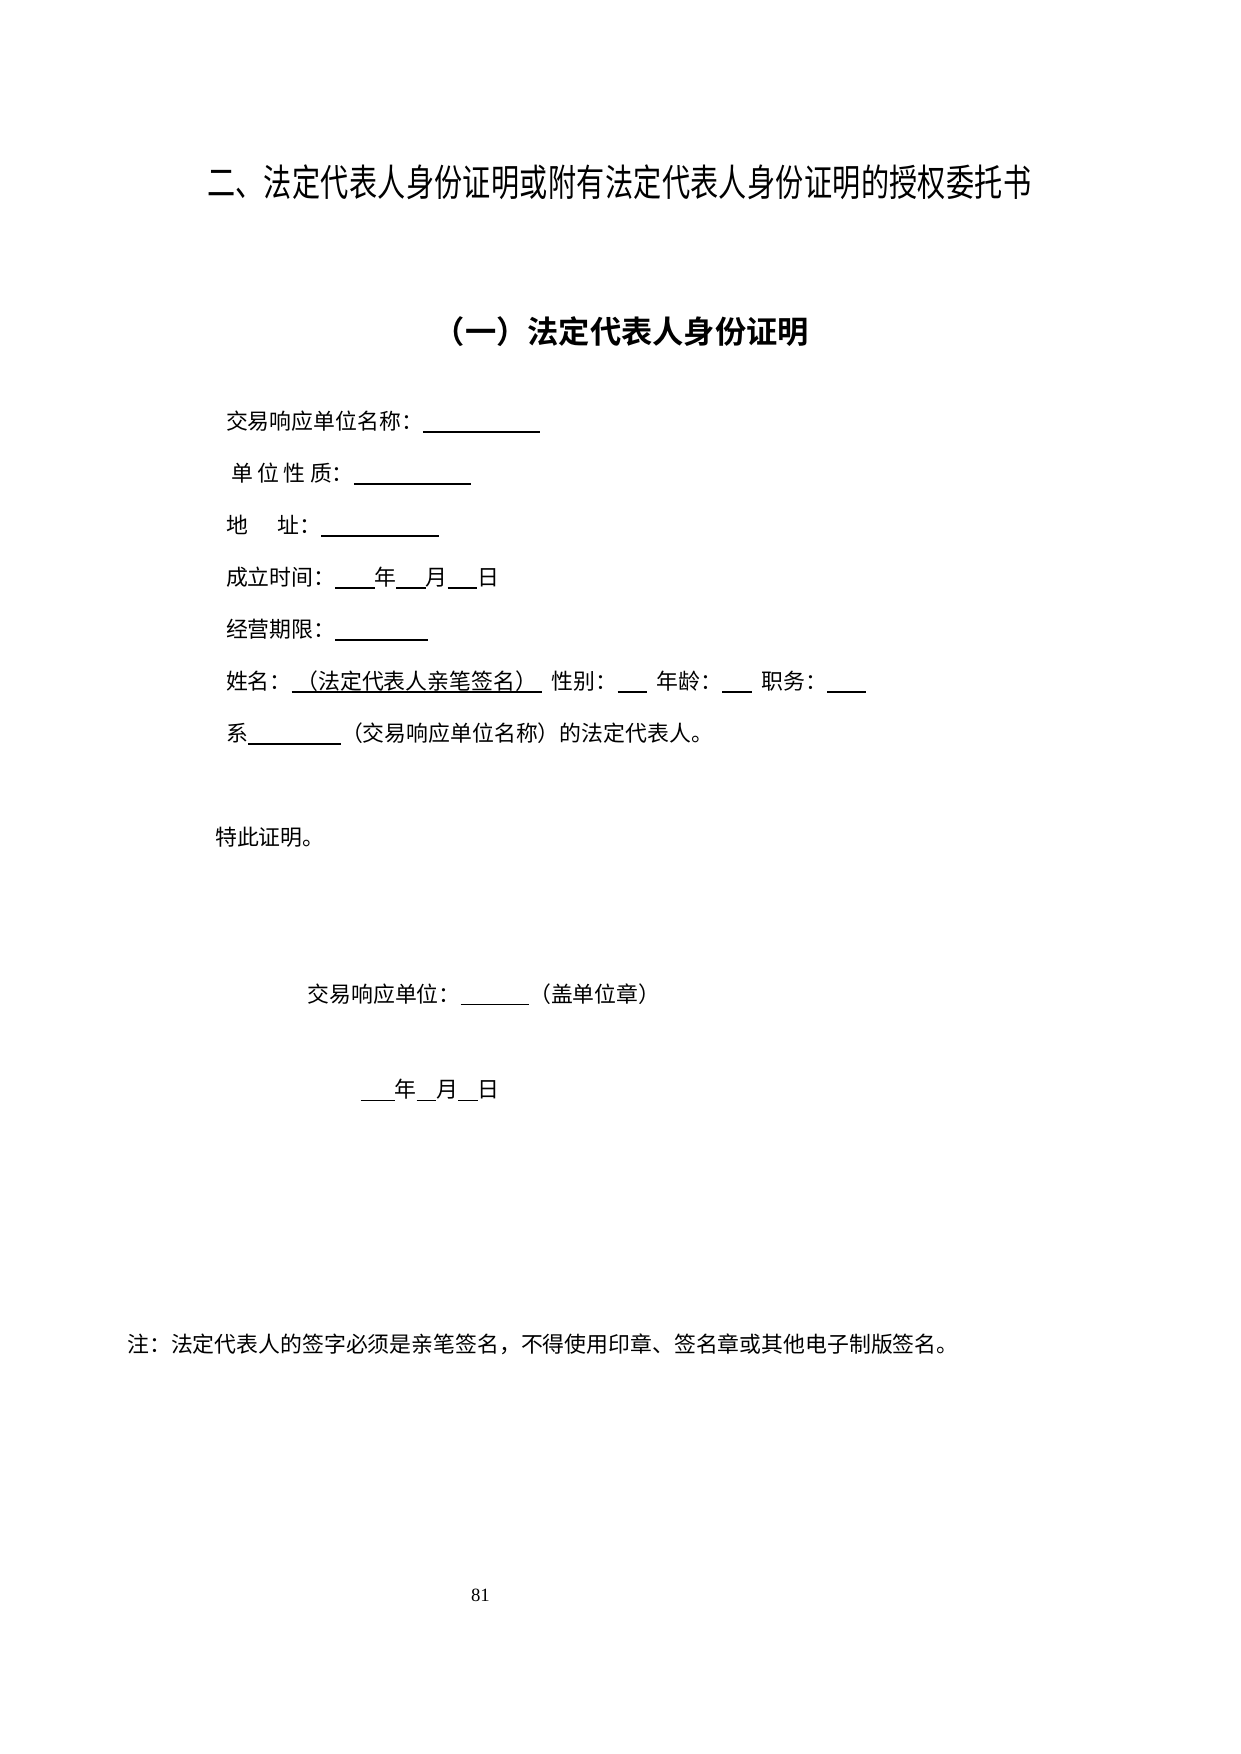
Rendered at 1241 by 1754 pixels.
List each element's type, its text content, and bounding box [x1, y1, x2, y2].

text 单位性质： [171, 439, 1115, 492]
text 成立时间： 年 月 日 [171, 544, 1115, 596]
subtitle （一）法定代表人身份证明 [127, 319, 1115, 350]
text 经营期限： [171, 596, 1115, 648]
subtitle 二、法定代表人身份证明或附有法定代表人身份证明的授权委托书 [127, 167, 1115, 204]
text 交易响应单位名称： [171, 387, 1115, 439]
text 注：法定代表人的签字必须是亲笔签名，不得使用印章、签名章或其他电子制版签名。 [127, 1327, 1115, 1358]
text 交易响应单位： （盖单位章） [127, 960, 1115, 1012]
text 特此证明。 [171, 804, 1115, 856]
text 系 （交易响应单位名称）的法定代表人。 [171, 700, 1115, 752]
text 年 月 日 [127, 1064, 1115, 1106]
text 姓名： （法定代表人亲笔签名） 性别： 年龄： 职务： [171, 648, 1115, 700]
text 地 址： [171, 492, 1115, 544]
